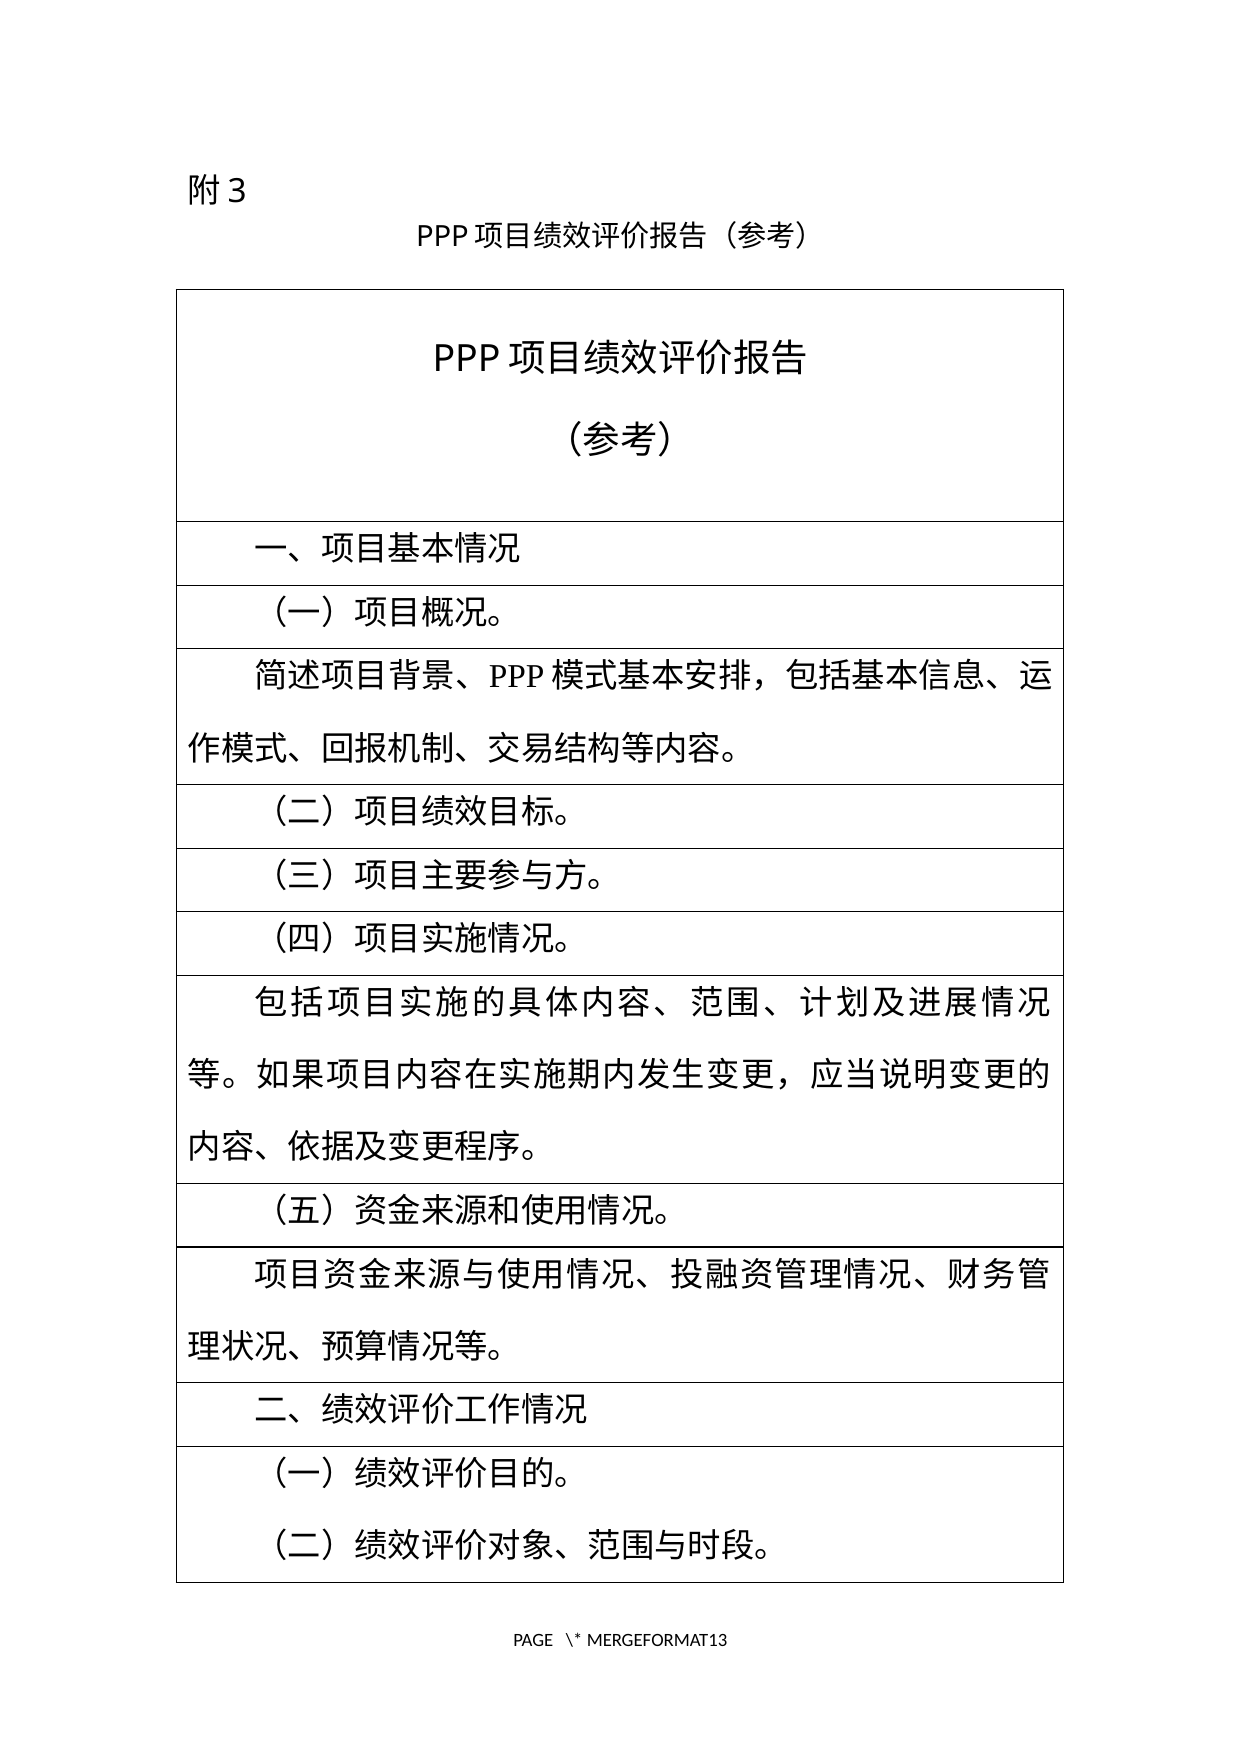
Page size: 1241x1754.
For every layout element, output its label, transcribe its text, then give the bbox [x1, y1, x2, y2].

table_cell 简述项目背景、PPP模式基本安排，包括基本信息、运作模式、回报机制、交易结构等内容。 [177, 649, 1063, 784]
table_cell （五）资金来源和使用情况。 [177, 1184, 1063, 1246]
text PPP项目绩效评价报告（参考） [187, 212, 1053, 255]
table_cell 二、绩效评价工作情况 [177, 1383, 1063, 1446]
table_cell 项目资金来源与使用情况、投融资管理情况、财务管理状况、预算情况等。 [177, 1248, 1063, 1382]
text 附3 [187, 164, 1053, 212]
table_cell （四）项目实施情况。 [177, 912, 1063, 975]
table_cell （三）项目主要参与方。 [177, 849, 1063, 911]
table_cell 一、项目基本情况 [177, 522, 1063, 585]
table_header PPP项目绩效评价报告 （参考） [177, 290, 1063, 521]
table_cell （一）项目概况。 [177, 586, 1063, 648]
table_cell 包括项目实施的具体内容、范围、计划及进展情况等。如果项目内容在实施期内发生变更，应当说明变更的内容、依据及变更程序。 [177, 976, 1063, 1183]
table_cell （二）项目绩效目标。 [177, 785, 1063, 848]
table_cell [177, 1447, 1063, 1582]
